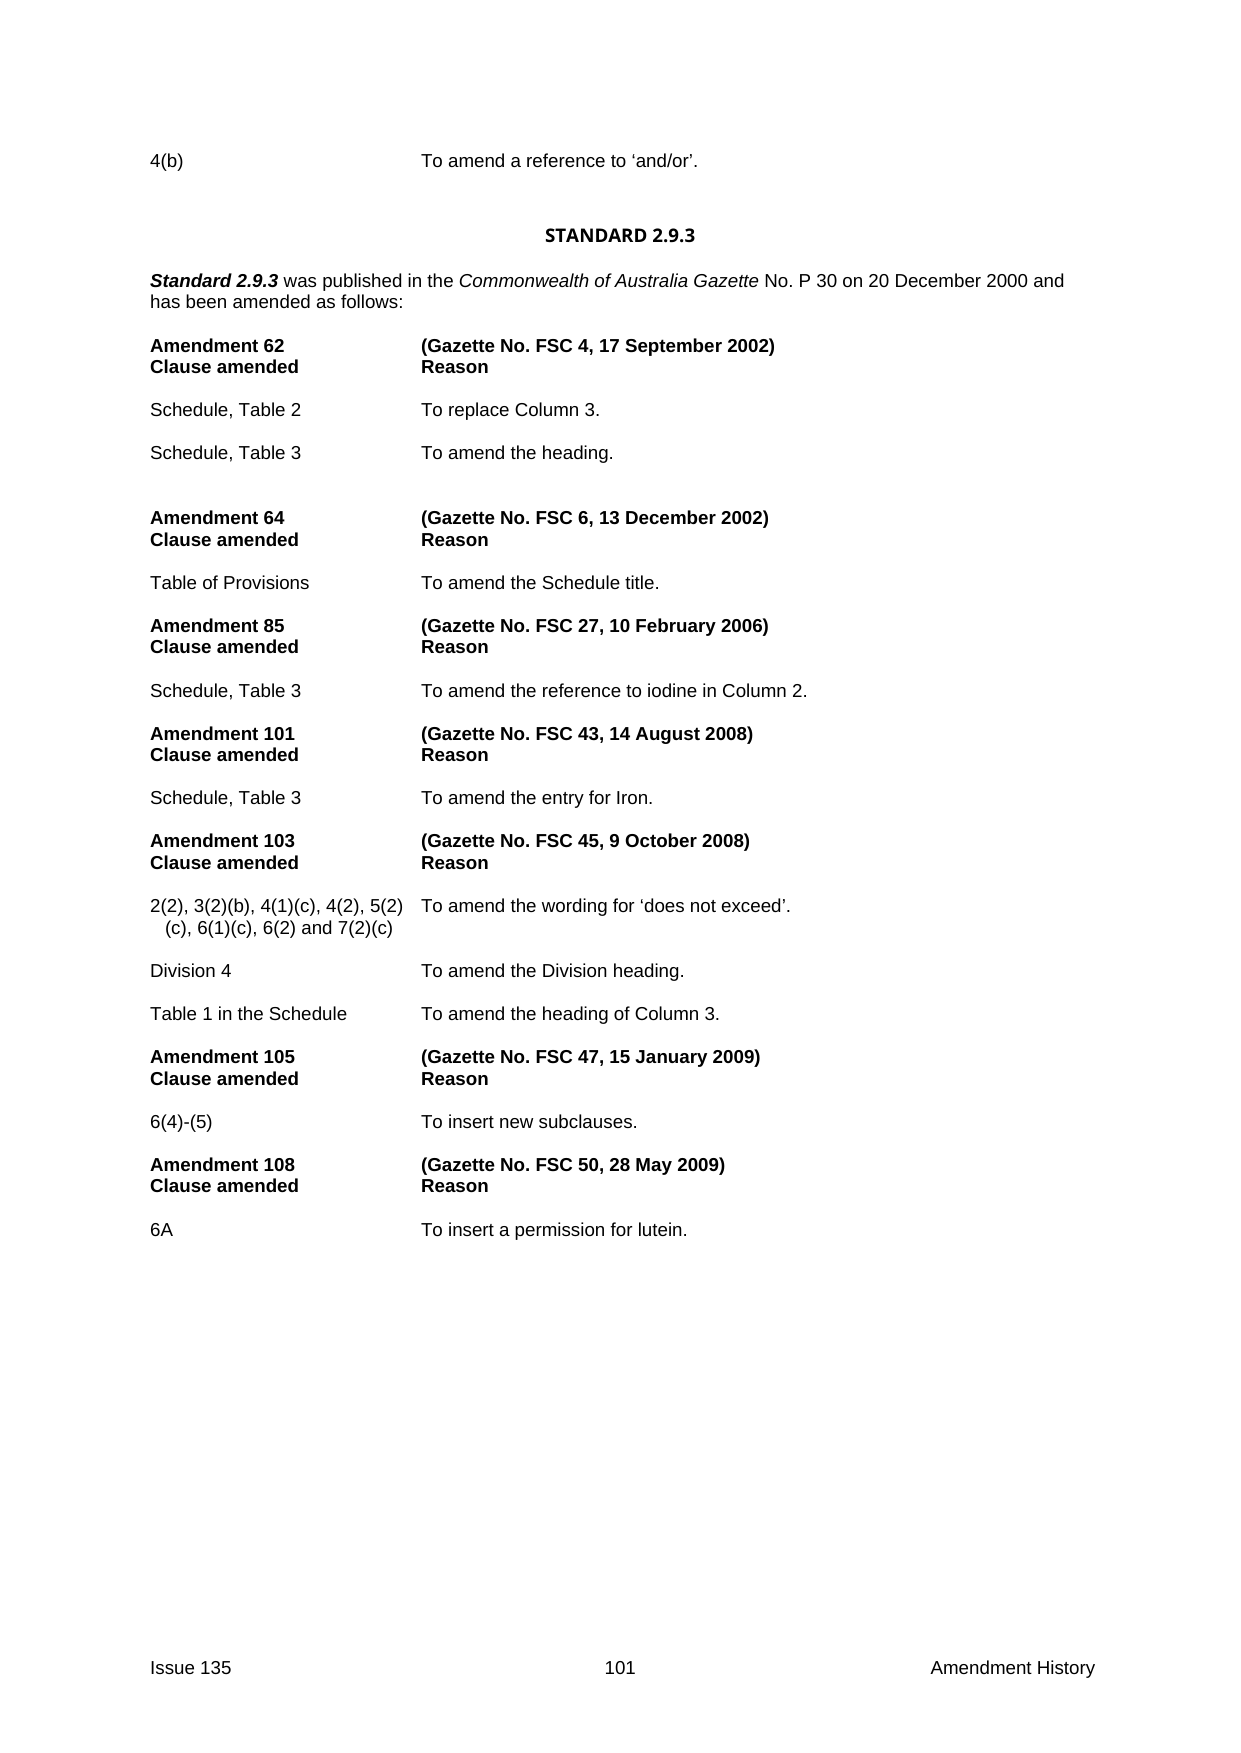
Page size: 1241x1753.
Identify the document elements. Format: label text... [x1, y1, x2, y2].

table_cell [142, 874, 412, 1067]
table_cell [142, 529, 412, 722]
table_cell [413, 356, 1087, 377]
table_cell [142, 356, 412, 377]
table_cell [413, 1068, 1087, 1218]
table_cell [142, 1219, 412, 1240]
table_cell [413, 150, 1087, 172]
subtitle Standard 2.9.3 [150, 223, 1090, 248]
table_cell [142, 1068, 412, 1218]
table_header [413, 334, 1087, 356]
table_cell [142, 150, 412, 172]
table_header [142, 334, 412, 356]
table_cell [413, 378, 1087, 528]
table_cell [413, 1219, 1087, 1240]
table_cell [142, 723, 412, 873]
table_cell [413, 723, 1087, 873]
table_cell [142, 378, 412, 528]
text Standard 2.9.3 was published in the Commonwealth of Australia Gazette No. P 30 on 20 December 2000 and has been amended as follows: [150, 270, 1090, 313]
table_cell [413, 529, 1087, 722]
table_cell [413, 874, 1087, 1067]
